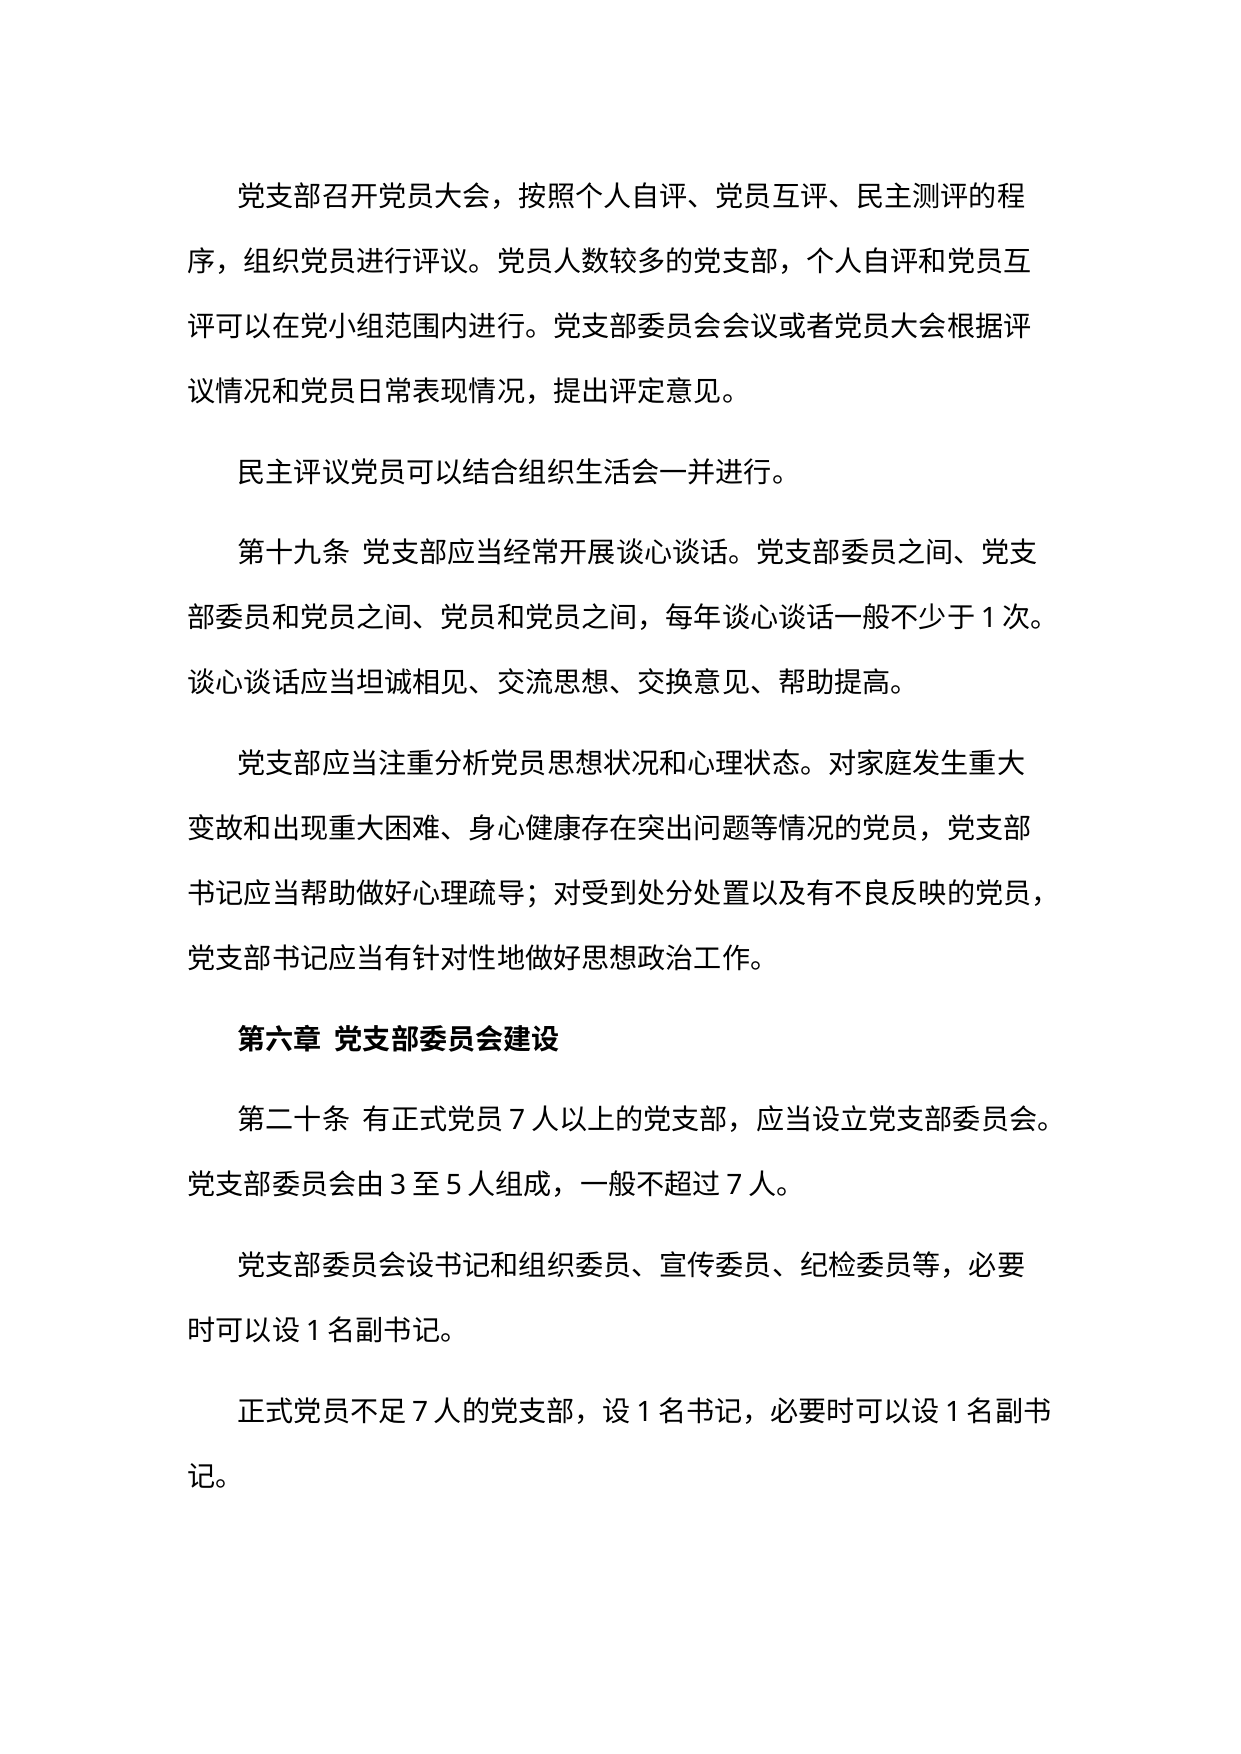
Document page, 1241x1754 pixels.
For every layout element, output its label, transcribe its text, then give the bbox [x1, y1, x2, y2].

text 党支部应当注重分析党员思想状况和心理状态。对家庭发生重大变故和出现重大困难、身心健康存在突出问题等情况的党员，党支部书记应当帮助做好心理疏导；对受到处分处置以及有不良反映的党员，党支部书记应当有针对性地做好思想政治工作。 [187, 729, 1053, 989]
text 第六章 党支部委员会建设 [187, 1004, 1053, 1069]
text 第十九条 党支部应当经常开展谈心谈话。党支部委员之间、党支部委员和党员之间、党员和党员之间，每年谈心谈话一般不少于1次。谈心谈话应当坦诚相见、交流思想、交换意见、帮助提高。 [187, 518, 1053, 713]
text 党支部委员会设书记和组织委员、宣传委员、纪检委员等，必要时可以设1名副书记。 [187, 1231, 1053, 1361]
text 第二十条 有正式党员7人以上的党支部，应当设立党支部委员会。党支部委员会由3至5人组成，一般不超过7人。 [187, 1085, 1053, 1215]
text 正式党员不足7人的党支部，设1名书记，必要时可以设1名副书记。 [187, 1376, 1053, 1506]
text 党支部召开党员大会，按照个人自评、党员互评、民主测评的程序，组织党员进行评议。党员人数较多的党支部，个人自评和党员互评可以在党小组范围内进行。党支部委员会会议或者党员大会根据评议情况和党员日常表现情况，提出评定意见。 [187, 162, 1053, 422]
text 民主评议党员可以结合组织生活会一并进行。 [187, 438, 1053, 503]
